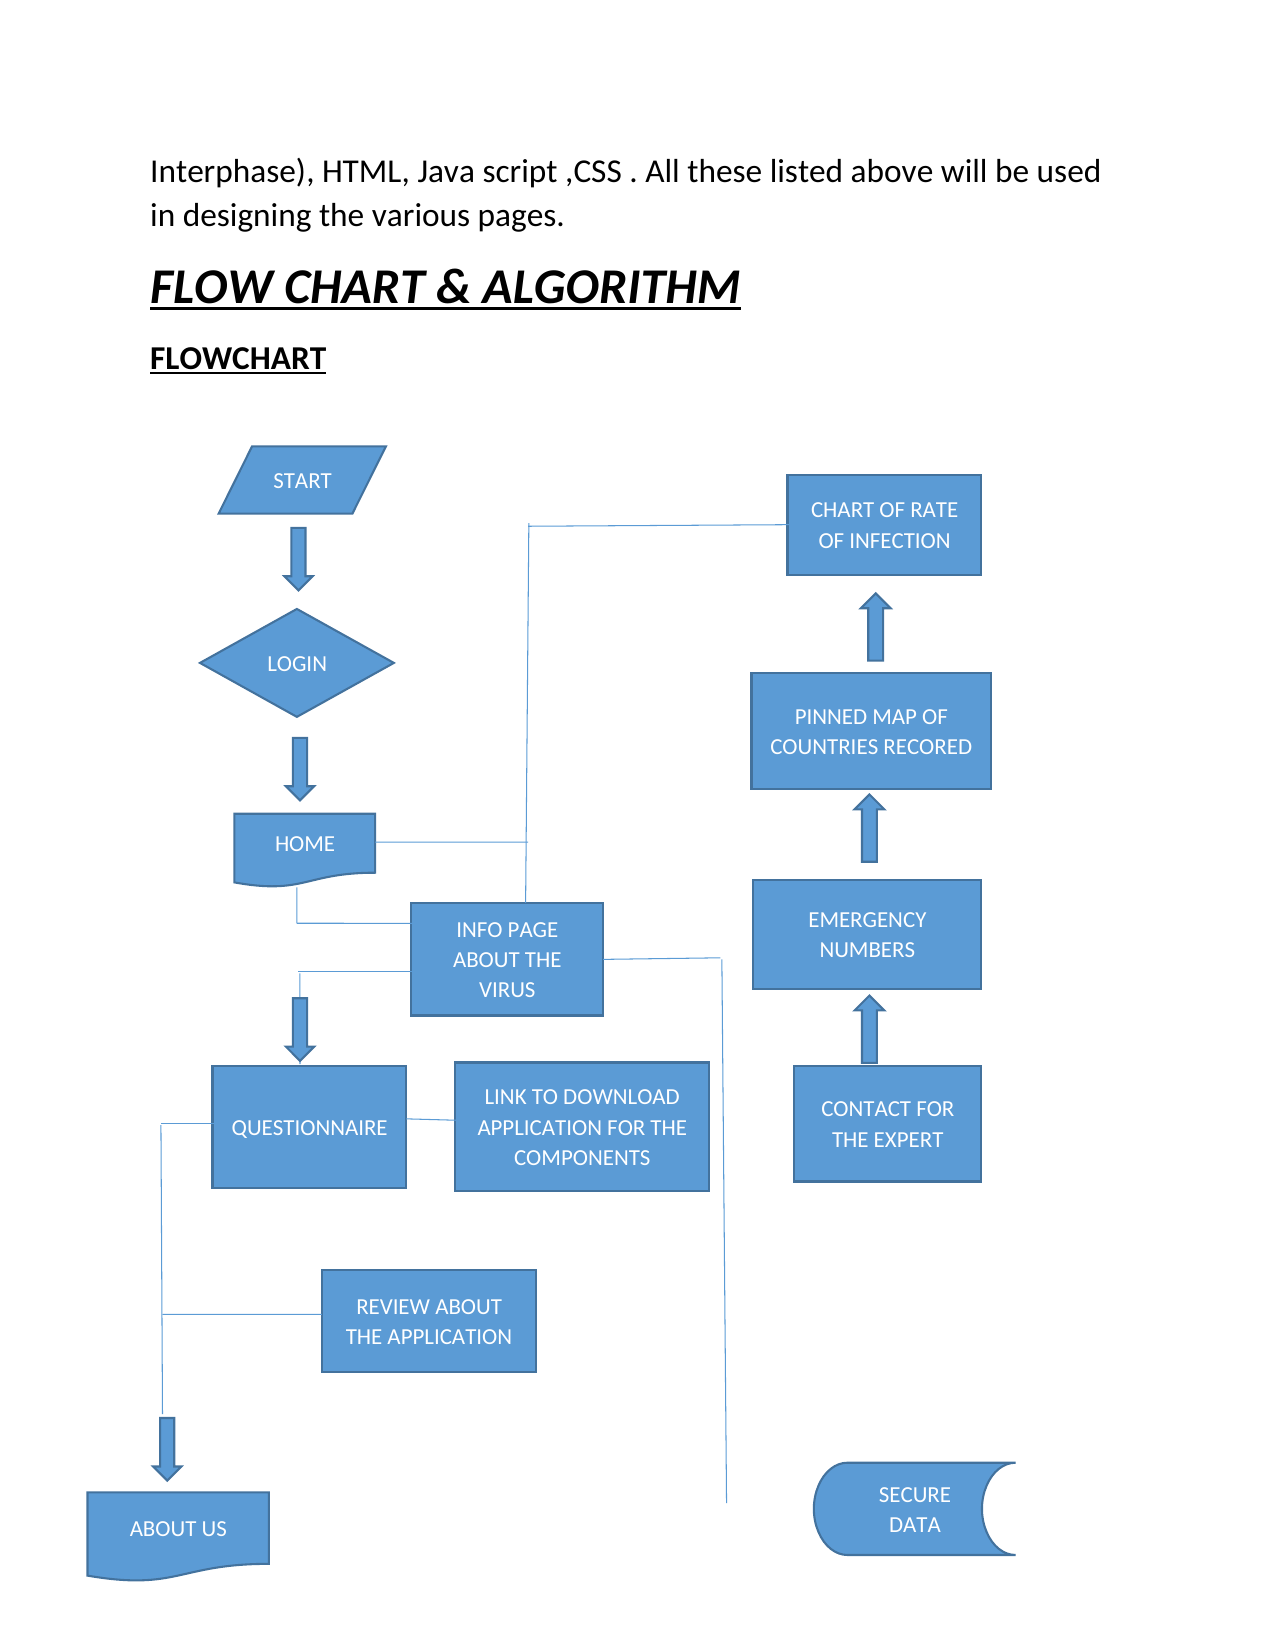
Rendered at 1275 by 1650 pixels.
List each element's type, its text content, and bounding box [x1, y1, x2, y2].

text FLOWCHART [150, 337, 1125, 378]
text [150, 150, 1125, 235]
text FLOW CHART & ALGORITHM [150, 254, 1125, 316]
